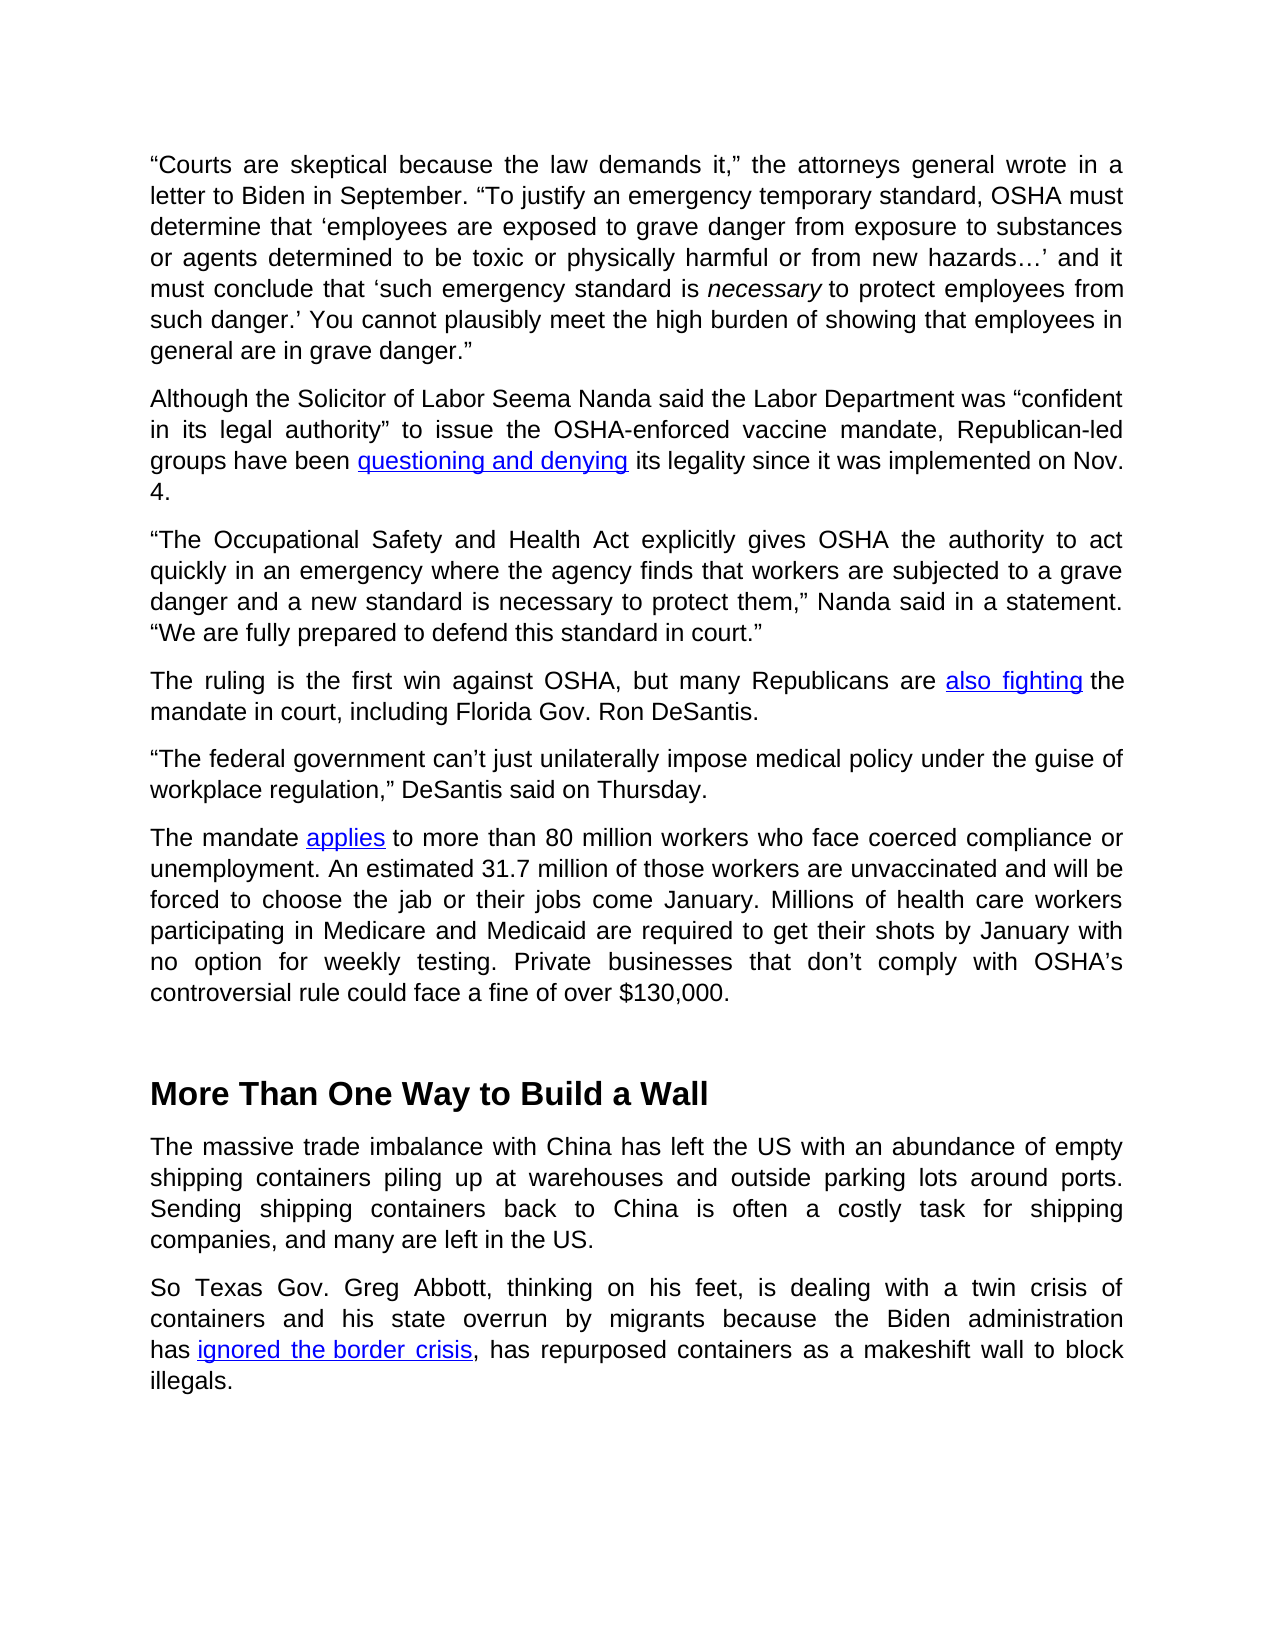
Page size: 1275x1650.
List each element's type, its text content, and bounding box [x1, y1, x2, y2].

text More Than One Way to Build a Wall [150, 1074, 1125, 1112]
text “The Occupational Safety and Health Act explicitly gives OSHA the authority to act quickly in an emergency where the agency finds that workers are subjected to a grave danger and a new standard is necessary to protect them,” Nanda said in a statement. “We are fully prepared to defend this standard in court.” [150, 525, 1125, 647]
text Although the Solicitor of Labor Seema Nanda said the Labor Department was “confident in its legal authority” to issue the OSHA-enforced vaccine mandate, Republican-led groups have been questioning and denying its legality since it was implemented on Nov. 4. [150, 384, 1125, 506]
text The mandate applies to more than 80 million workers who face coerced compliance or unemployment. An estimated 31.7 million of those workers are unvaccinated and will be forced to choose the jab or their jobs come January. Millions of health care workers participating in Medicare and Medicaid are required to get their shots by January with no option for weekly testing. Private businesses that don’t comply with OSHA’s controversial rule could face a fine of over $130,000. [150, 823, 1125, 1007]
text The massive trade imbalance with China has left the US with an abundance of empty shipping containers piling up at warehouses and outside parking lots around ports. Sending shipping containers back to China is often a costly task for shipping companies, and many are left in the US. [150, 1132, 1125, 1254]
text So Texas Gov. Greg Abbott, thinking on his feet, is dealing with a twin crisis of containers and his state overrun by migrants because the Biden administration has ignored the border crisis, has repurposed containers as a makeshift wall to block illegals. [150, 1273, 1125, 1394]
text “Courts are skeptical because the law demands it,” the attorneys general wrote in a letter to Biden in September. “To justify an emergency temporary standard, OSHA must determine that ‘employees are exposed to grave danger from exposure to substances or agents determined to be toxic or physically harmful or from new hazards…’ and it must conclude that ‘such emergency standard is necessary to protect employees from such danger.’ You cannot plausibly meet the high burden of showing that employees in general are in grave danger.” [150, 150, 1125, 365]
text “The federal government can’t just unilaterally impose medical policy under the guise of workplace regulation,” DeSantis said on Thursday. [150, 744, 1125, 804]
text The ruling is the first win against OSHA, but many Republicans are also fighting the mandate in court, including Florida Gov. Ron DeSantis. [150, 666, 1125, 725]
